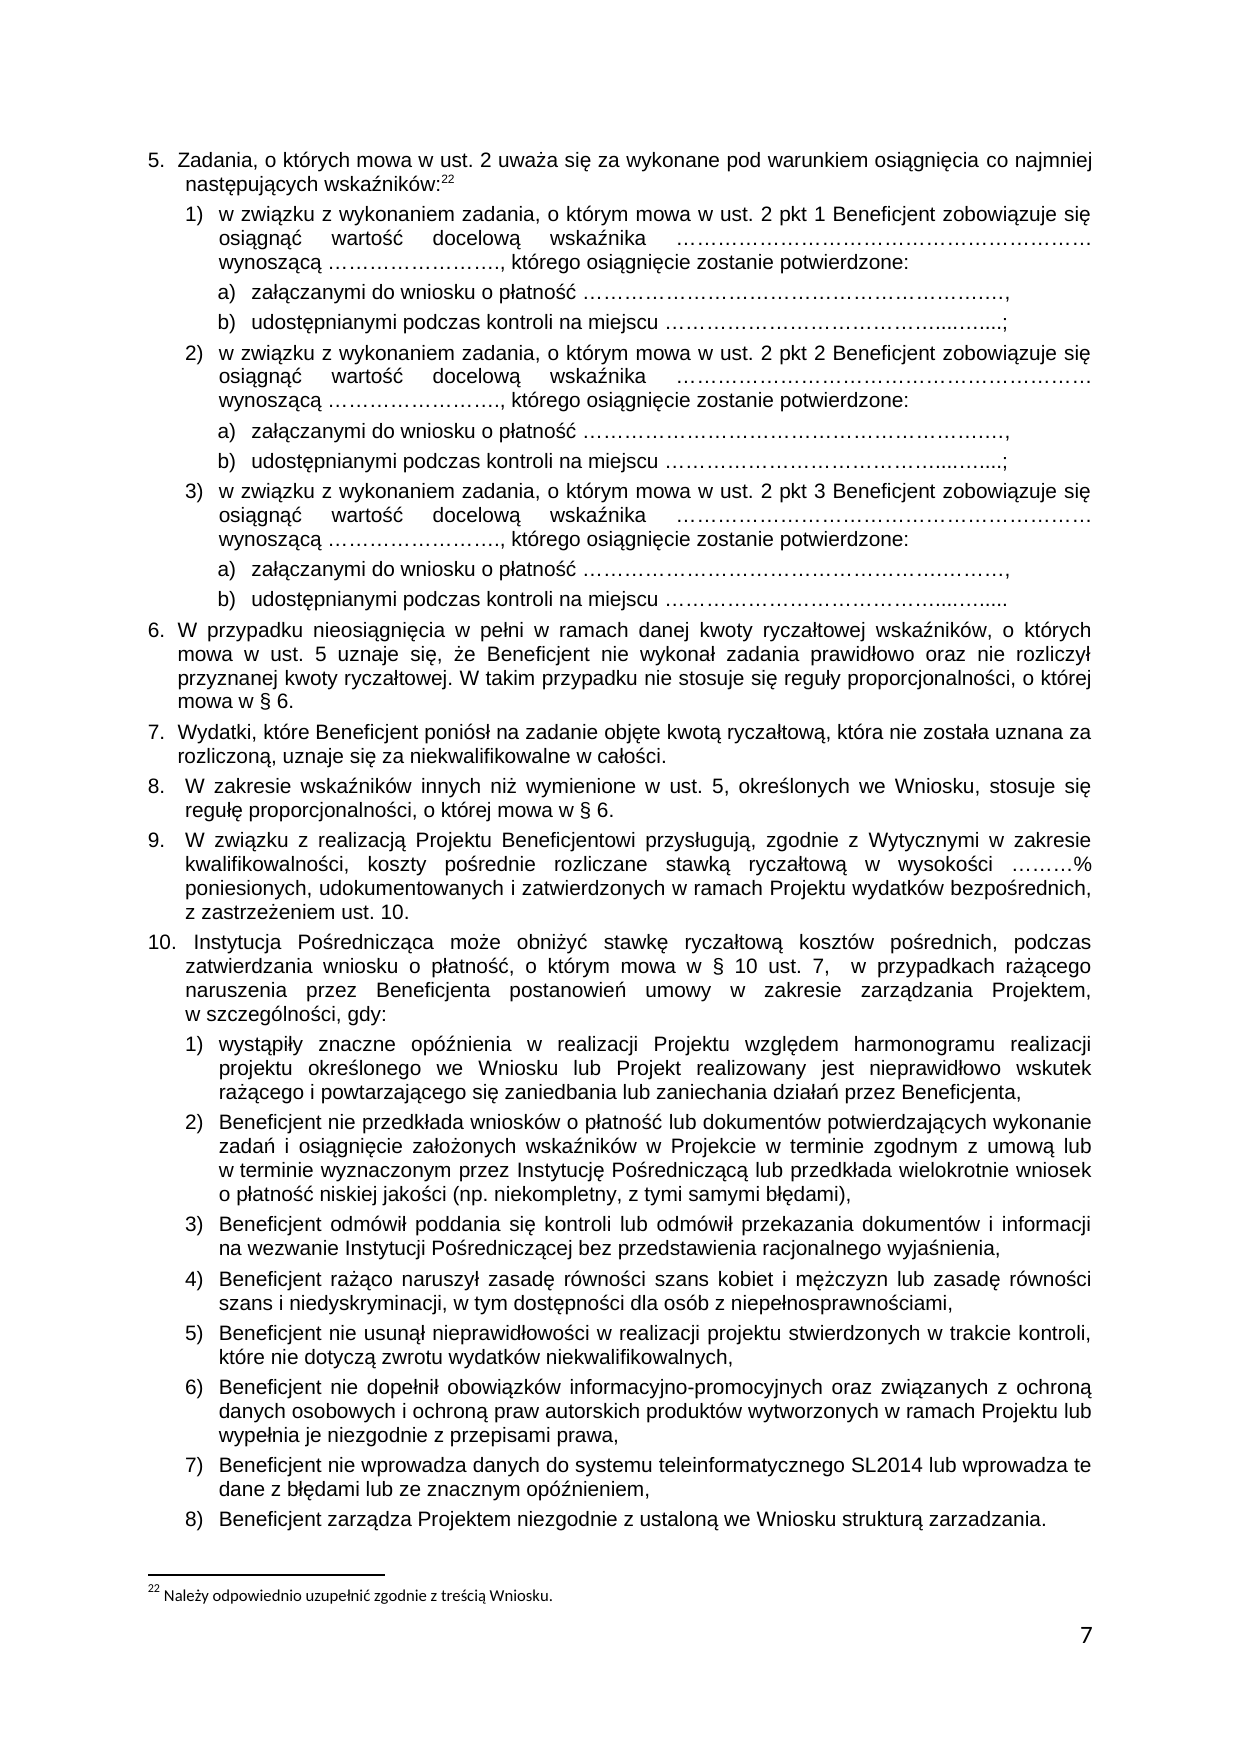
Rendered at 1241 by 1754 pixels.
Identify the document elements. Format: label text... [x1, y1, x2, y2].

list udostępnianymi podczas kontroli na miejscu …………………………………....…....; [217, 449, 1092, 473]
list W zakresie wskaźników innych niż wymienione w ust. 5, określonych we Wniosku, stosuje się regułę proporcjonalności, o której mowa w § 6. [148, 774, 1092, 822]
list W związku z realizacją Projektu Beneficjentowi przysługują, zgodnie z Wytycznymi w zakresie kwalifikowalności, koszty pośrednie rozliczane stawką ryczałtową w wysokości ………% poniesionych, udokumentowanych i zatwierdzonych w ramach Projektu wydatków bezpośrednich, z zastrzeżeniem ust. 10. [148, 828, 1092, 924]
list w związku z wykonaniem zadania, o którym mowa w ust. 2 pkt 2 Beneficjent zobowiązuje się osiągnąć wartość docelową wskaźnika …………………………………………………… wynoszącą ……………………., którego osiągnięcie zostanie potwierdzone: [185, 340, 1092, 412]
list Beneficjent odmówił poddania się kontroli lub odmówił przekazania dokumentów i informacji na wezwanie Instytucji Pośredniczącej bez przedstawienia racjonalnego wyjaśnienia, [185, 1212, 1092, 1260]
list załączanymi do wniosku o płatność …………………………………………….………, [217, 557, 1092, 581]
list Beneficjent nie usunął nieprawidłowości w realizacji projektu stwierdzonych w trakcie kontroli, które nie dotyczą zwrotu wydatków niekwalifikowalnych, [185, 1321, 1092, 1368]
list Beneficjent rażąco naruszył zasadę równości szans kobiet i mężczyzn lub zasadę równości szans i niedyskryminacji, w tym dostępności dla osób z niepełnosprawnościami, [185, 1266, 1092, 1314]
list Instytucja Pośrednicząca może obniżyć stawkę ryczałtową kosztów pośrednich, podczas zatwierdzania wniosku o płatność, o którym mowa w § 10 ust. 7, w przypadkach rażącego naruszenia przez Beneficjenta postanowień umowy w zakresie zarządzania Projektem, w szczególności, gdy: [148, 930, 1092, 1026]
list Beneficjent nie przedkłada wniosków o płatność lub dokumentów potwierdzających wykonanie zadań i osiągnięcie założonych wskaźników w Projekcie w terminie zgodnym z umową lub w terminie wyznaczonym przez Instytucję Pośredniczącą lub przedkłada wielokrotnie wniosek o płatność niskiej jakości (np. niekompletny, z tymi samymi błędami), [185, 1110, 1092, 1206]
list w związku z wykonaniem zadania, o którym mowa w ust. 2 pkt 3 Beneficjent zobowiązuje się osiągnąć wartość docelową wskaźnika …………………………………………………… wynoszącą ……………………., którego osiągnięcie zostanie potwierdzone: [185, 479, 1092, 551]
list w związku z wykonaniem zadania, o którym mowa w ust. 2 pkt 1 Beneficjent zobowiązuje się osiągnąć wartość docelową wskaźnika …………………………………………………… wynoszącą ……………………., którego osiągnięcie zostanie potwierdzone: [185, 202, 1092, 274]
list załączanymi do wniosku o płatność ………………………………………………….…, [217, 418, 1092, 442]
list udostępnianymi podczas kontroli na miejscu …………………………………....…....; [217, 310, 1092, 334]
list Zadania, o których mowa w ust. 2 uważa się za wykonane pod warunkiem osiągnięcia co najmniej następujących wskaźników: [148, 148, 1092, 196]
list Beneficjent nie dopełnił obowiązków informacyjno-promocyjnych oraz związanych z ochroną danych osobowych i ochroną praw autorskich produktów wytworzonych w ramach Projektu lub wypełnia je niezgodnie z przepisami prawa, [185, 1375, 1092, 1447]
list wystąpiły znaczne opóźnienia w realizacji Projektu względem harmonogramu realizacji projektu określonego we Wniosku lub Projekt realizowany jest nieprawidłowo wskutek rażącego i powtarzającego się zaniedbania lub zaniechania działań przez Beneficjenta, [185, 1032, 1092, 1104]
list W przypadku nieosiągnięcia w pełni w ramach danej kwoty ryczałtowej wskaźników, o których mowa w ust. 5 uznaje się, że Beneficjent nie wykonał zadania prawidłowo oraz nie rozliczył przyznanej kwoty ryczałtowej. W takim przypadku nie stosuje się reguły proporcjonalności, o której mowa w § 6. [148, 617, 1092, 713]
list Beneficjent zarządza Projektem niezgodnie z ustaloną we Wniosku strukturą zarzadzania. [185, 1507, 1092, 1531]
list załączanymi do wniosku o płatność ………………………………………………….…, [217, 280, 1092, 304]
list Wydatki, które Beneficjent poniósł na zadanie objęte kwotą ryczałtową, która nie została uznana za rozliczoną, uznaje się za niekwalifikowalne w całości. [148, 719, 1092, 767]
list udostępnianymi podczas kontroli na miejscu …………………………………....…..... [217, 587, 1092, 611]
list Beneficjent nie wprowadza danych do systemu teleinformatycznego SL2014 lub wprowadza te dane z błędami lub ze znacznym opóźnieniem, [185, 1453, 1092, 1501]
